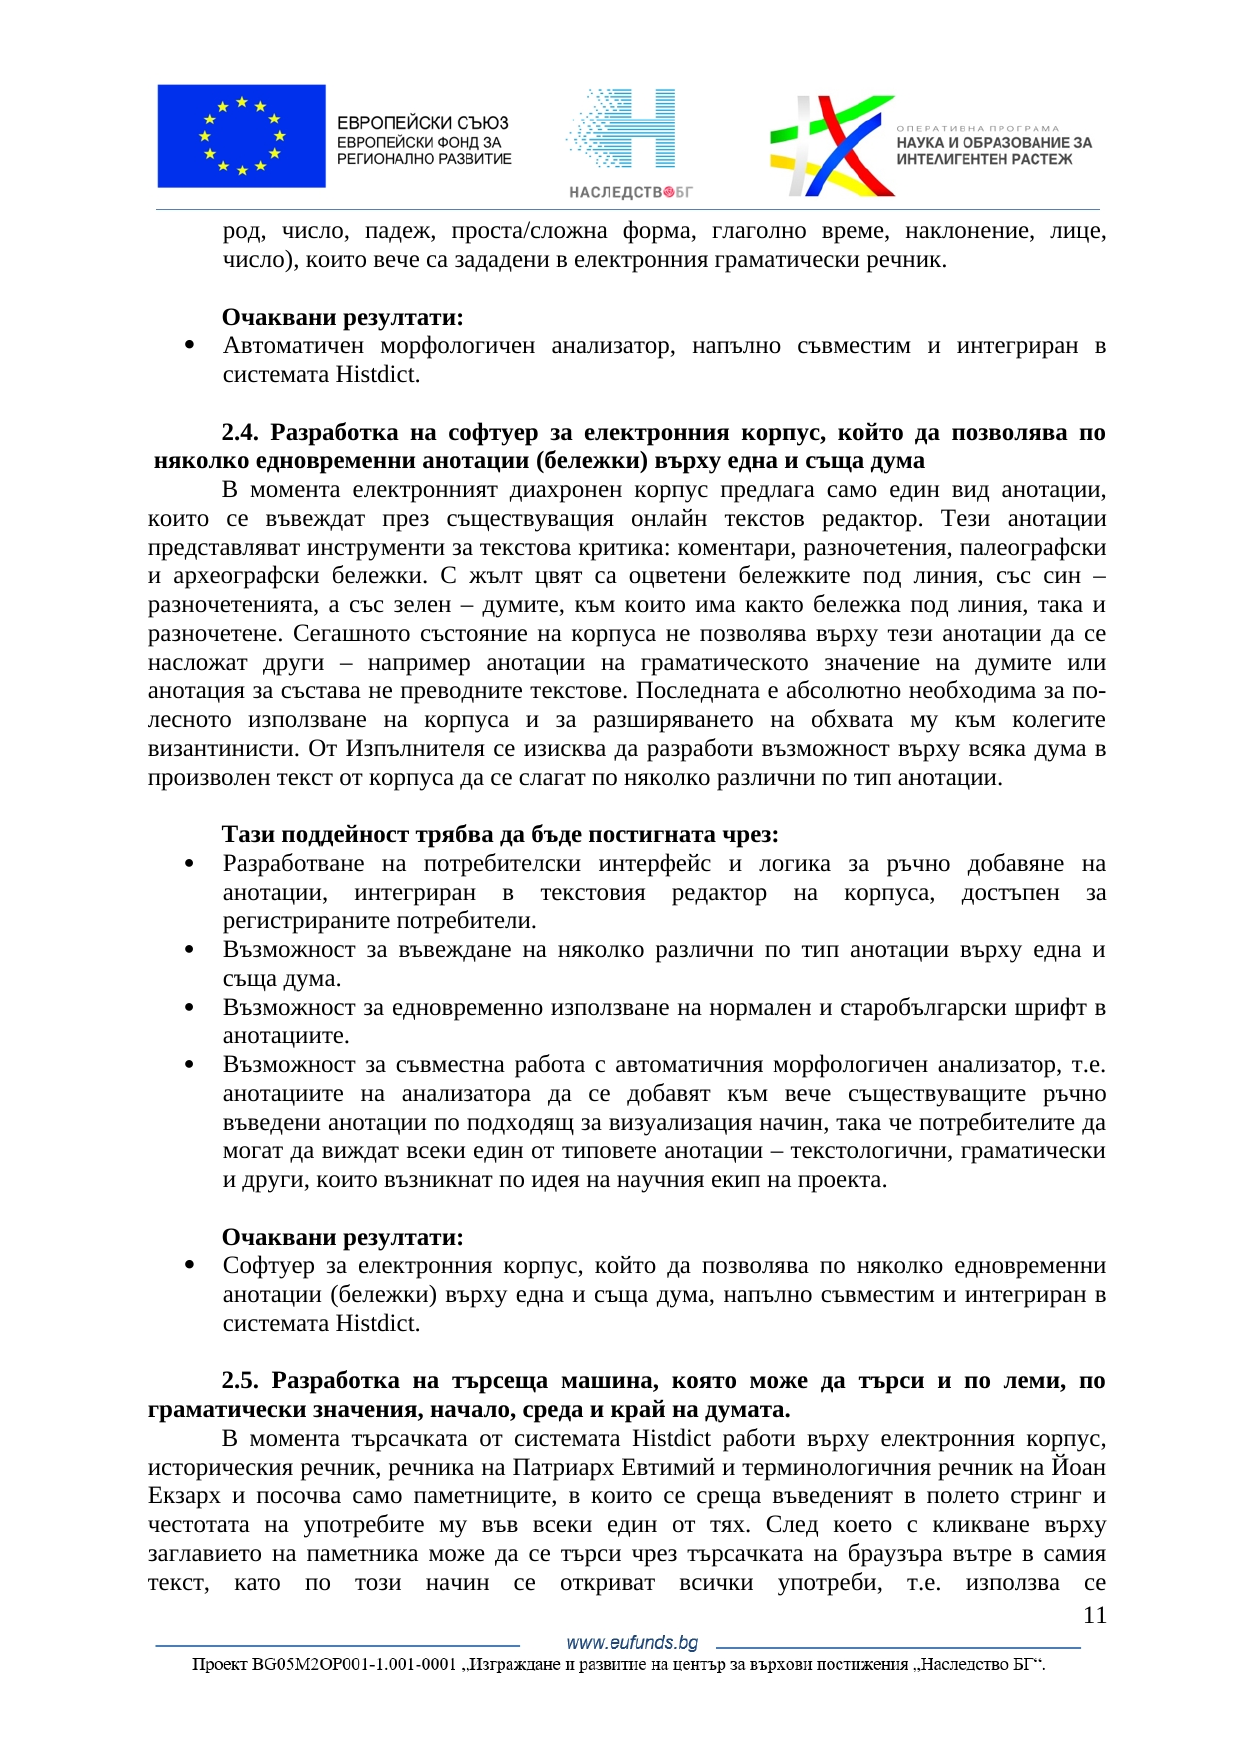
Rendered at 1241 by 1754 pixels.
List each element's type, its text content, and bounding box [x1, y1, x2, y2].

text Очаквани резултати: [148, 1222, 1107, 1250]
list Възможност за съвместна работа с автоматичния морфологичен анализатор, т.е. анотациите на анализатора да се добавят към вече съществуващите ръчно въведени анотации по подходящ за визуализация начин, така че потребителите да могат да виждат всеки един от типовете анотации – текстологични, граматически и други, които възникнат по идея на научния екип на проекта. [185, 1049, 1107, 1193]
list Разработване на потребителски интерфейс и логика за ръчно добавяне на анотации, интегриран в текстовия редактор на корпуса, достъпен за регистрираните потребители. [185, 848, 1107, 934]
list Възможност за въвеждане на няколко различни по тип анотации върху една и съща дума. [185, 934, 1107, 992]
list Тази поддейност трябва да бъде постигната чрез: [148, 819, 1107, 848]
list Софтуер за електронния корпус, който да позволява по няколко едновременни анотации (бележки) върху една и съща дума, напълно съвместим и интегриран в системата Histdict. [185, 1250, 1107, 1337]
list В момента електронният диахронен корпус предлага само един вид анотации, които се въвеждат през съществуващия онлайн текстов редактор. Тези анотации представляват инструменти за текстова критика: коментари, разночетения, палеографски и археографски бележки. С жълт цвят са оцветени бележките под линия, със син – разночетенията, а със зелен – думите, към които има както бележка под линия, така и разночетене. Сегашното състояние на корпуса не позволява върху тези анотации да се насложат други – например анотации на граматическото значение на думите или анотация за състава не преводните текстове. Последната е абсолютно необходима за по-лесното използване на корпуса и за разширяването на обхвата му към колегите византинисти. От Изпълнителя се изисква да разработи възможност върху всяка дума в произволен текст от корпуса да се слагат по няколко различни по тип анотации. [148, 474, 1107, 790]
list 2.5. Разработка на търсеща машина, която може да търси и по леми, по граматически значения, начало, среда и край на думата. [148, 1365, 1107, 1423]
list 2.4. Разработка на софтуер за електронния корпус, който да позволява по няколко едновременни анотации (бележки) върху една и съща дума [153, 417, 1107, 474]
list Възможност за едновременно използване на нормален и старобългарски шрифт в анотациите. [185, 992, 1107, 1049]
text Очаквани резултати: [148, 302, 1107, 330]
picture [147, 73, 1107, 216]
list Aвтоматичен морфологичен анализатор, напълно съвместим и интегриран в системата Histdict. [185, 330, 1107, 388]
picture [147, 1628, 1093, 1681]
